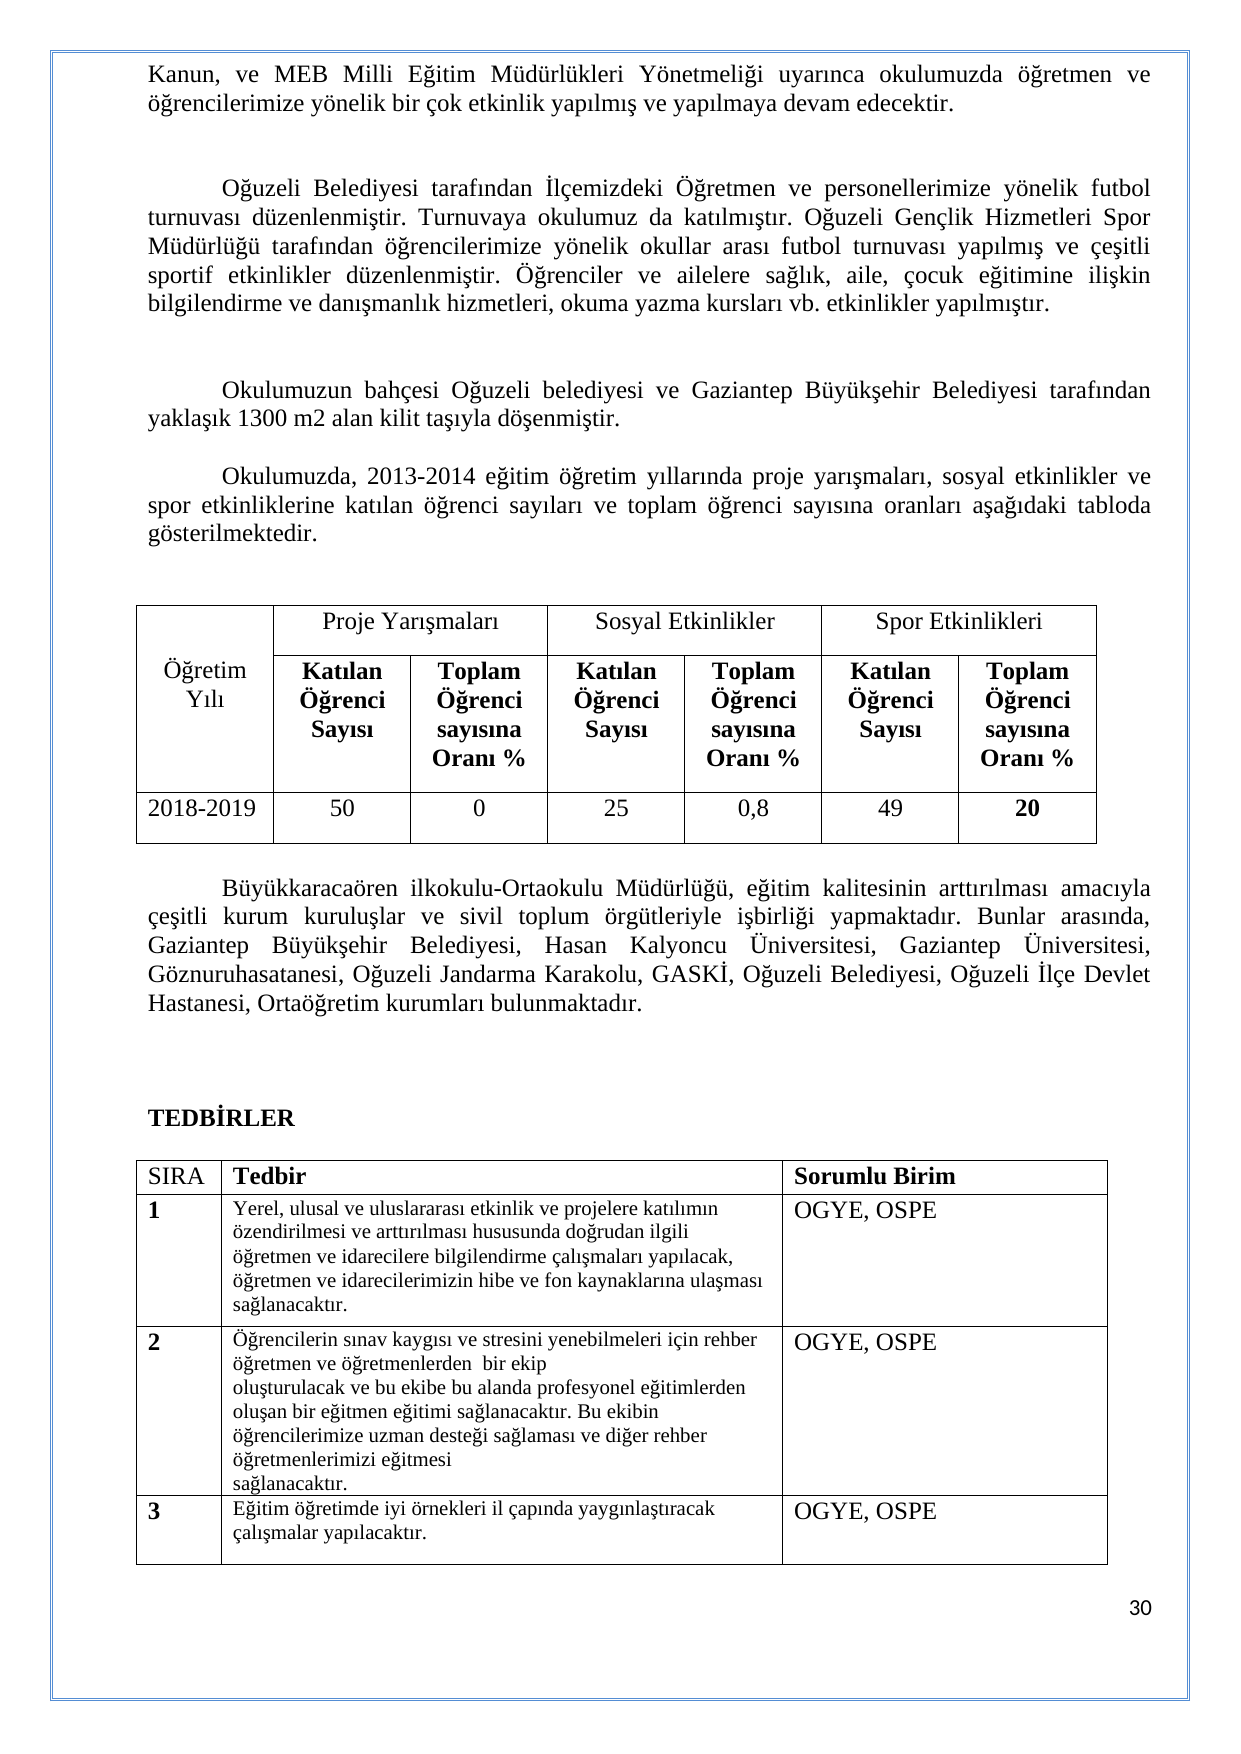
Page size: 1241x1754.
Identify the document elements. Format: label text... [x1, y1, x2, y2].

table_cell 20 [959, 793, 1096, 843]
text Büyükkaracaören ilkokulu-Ortaokulu Müdürlüğü, eğitim kalitesinin arttırılması amacıyla çeşitli kurum kuruluşlar ve sivil toplum örgütleriyle işbirliği yapmaktadır. Bunlar arasında, Gaziantep Büyükşehir Belediyesi, Hasan Kalyoncu Üniversitesi, Gaziantep Üniversitesi, Göznuruhasatanesi, Oğuzeli Jandarma Karakolu, GASKİ, Oğuzeli Belediyesi, Oğuzeli İlçe Devlet Hastanesi, Ortaöğretim kurumları bulunmaktadır. [148, 873, 1152, 1016]
table_cell 1 [137, 1195, 221, 1326]
table_cell OGYE, OSPE [783, 1327, 1107, 1495]
table_cell Öğrencilerin sınav kaygısı ve stresini yenebilmeleri için rehber öğretmen ve öğretmenlerden bir ekip oluşturulacak ve bu ekibe bu alanda profesyonel eğitimlerden oluşan bir eğitmen eğitimi sağlanacaktır. Bu ekibin öğrencilerimize uzman desteği sağlaması ve diğer rehber öğretmenlerimizi eğitmesi sağlanacaktır. [222, 1327, 782, 1495]
table_header Proje Yarışmaları [274, 606, 547, 655]
table_cell 0 [411, 793, 547, 843]
table_cell 2018-2019 [137, 793, 273, 843]
text Oğuzeli Belediyesi tarafından İlçemizdeki Öğretmen ve personellerimize yönelik futbol turnuvası düzenlenmiştir. Turnuvaya okulumuz da katılmıştır. Oğuzeli Gençlik Hizmetleri Spor Müdürlüğü tarafından öğrencilerimize yönelik okullar arası futbol turnuvası yapılmış ve çeşitli sportif etkinlikler düzenlenmiştir. Öğrenciler ve ailelere sağlık, aile, çocuk eğitimine ilişkin bilgilendirme ve danışmanlık hizmetleri, okuma yazma kursları vb. etkinlikler yapılmıştır. [148, 173, 1152, 317]
table_cell Toplam Öğrenci sayısına Oranı % [411, 656, 547, 792]
table_cell OGYE, OSPE [783, 1195, 1107, 1326]
table_header SIRA [137, 1161, 221, 1194]
text TEDBİRLER [148, 1103, 1152, 1131]
text Okulumuzda, 2013-2014 eğitim öğretim yıllarında proje yarışmaları, sosyal etkinlikler ve spor etkinliklerine katılan öğrenci sayıları ve toplam öğrenci sayısına oranları aşağıdaki tabloda gösterilmektedir. [148, 461, 1152, 547]
table_cell Yerel, ulusal ve uluslararası etkinlik ve projelere katılımın özendirilmesi ve arttırılması hususunda doğrudan ilgili öğretmen ve idarecilere bilgilendirme çalışmaları yapılacak, öğretmen ve idarecilerimizin hibe ve fon kaynaklarına ulaşması sağlanacaktır. [222, 1195, 782, 1326]
table_cell 49 [822, 793, 958, 843]
table_cell 50 [274, 793, 410, 843]
table_header Sosyal Etkinlikler [548, 606, 821, 655]
table_cell 25 [548, 793, 684, 843]
table_header Tedbir [222, 1161, 782, 1194]
table_cell Katılan Öğrenci Sayısı [822, 656, 958, 792]
table_cell Eğitim öğretimde iyi örnekleri il çapında yaygınlaştıracak çalışmalar yapılacaktır. [222, 1496, 782, 1564]
table_cell Katılan Öğrenci Sayısı [274, 656, 410, 792]
table_cell Katılan Öğrenci Sayısı [548, 656, 684, 792]
table_header Öğretim Yılı [137, 606, 273, 792]
table_cell 0,8 [685, 793, 821, 843]
table_cell 3 [137, 1496, 221, 1564]
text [148, 59, 1152, 117]
table_cell Toplam Öğrenci sayısına Oranı % [959, 656, 1096, 792]
table_cell Toplam Öğrenci sayısına Oranı % [685, 656, 821, 792]
table_header Sorumlu Birim [783, 1161, 1107, 1194]
table_cell 2 [137, 1327, 221, 1495]
table_cell OGYE, OSPE [783, 1496, 1107, 1564]
table_header Spor Etkinlikleri [822, 606, 1096, 655]
text Okulumuzun bahçesi Oğuzeli belediyesi ve Gaziantep Büyükşehir Belediyesi tarafından yaklaşık 1300 m2 alan kilit taşıyla döşenmiştir. [148, 375, 1152, 432]
